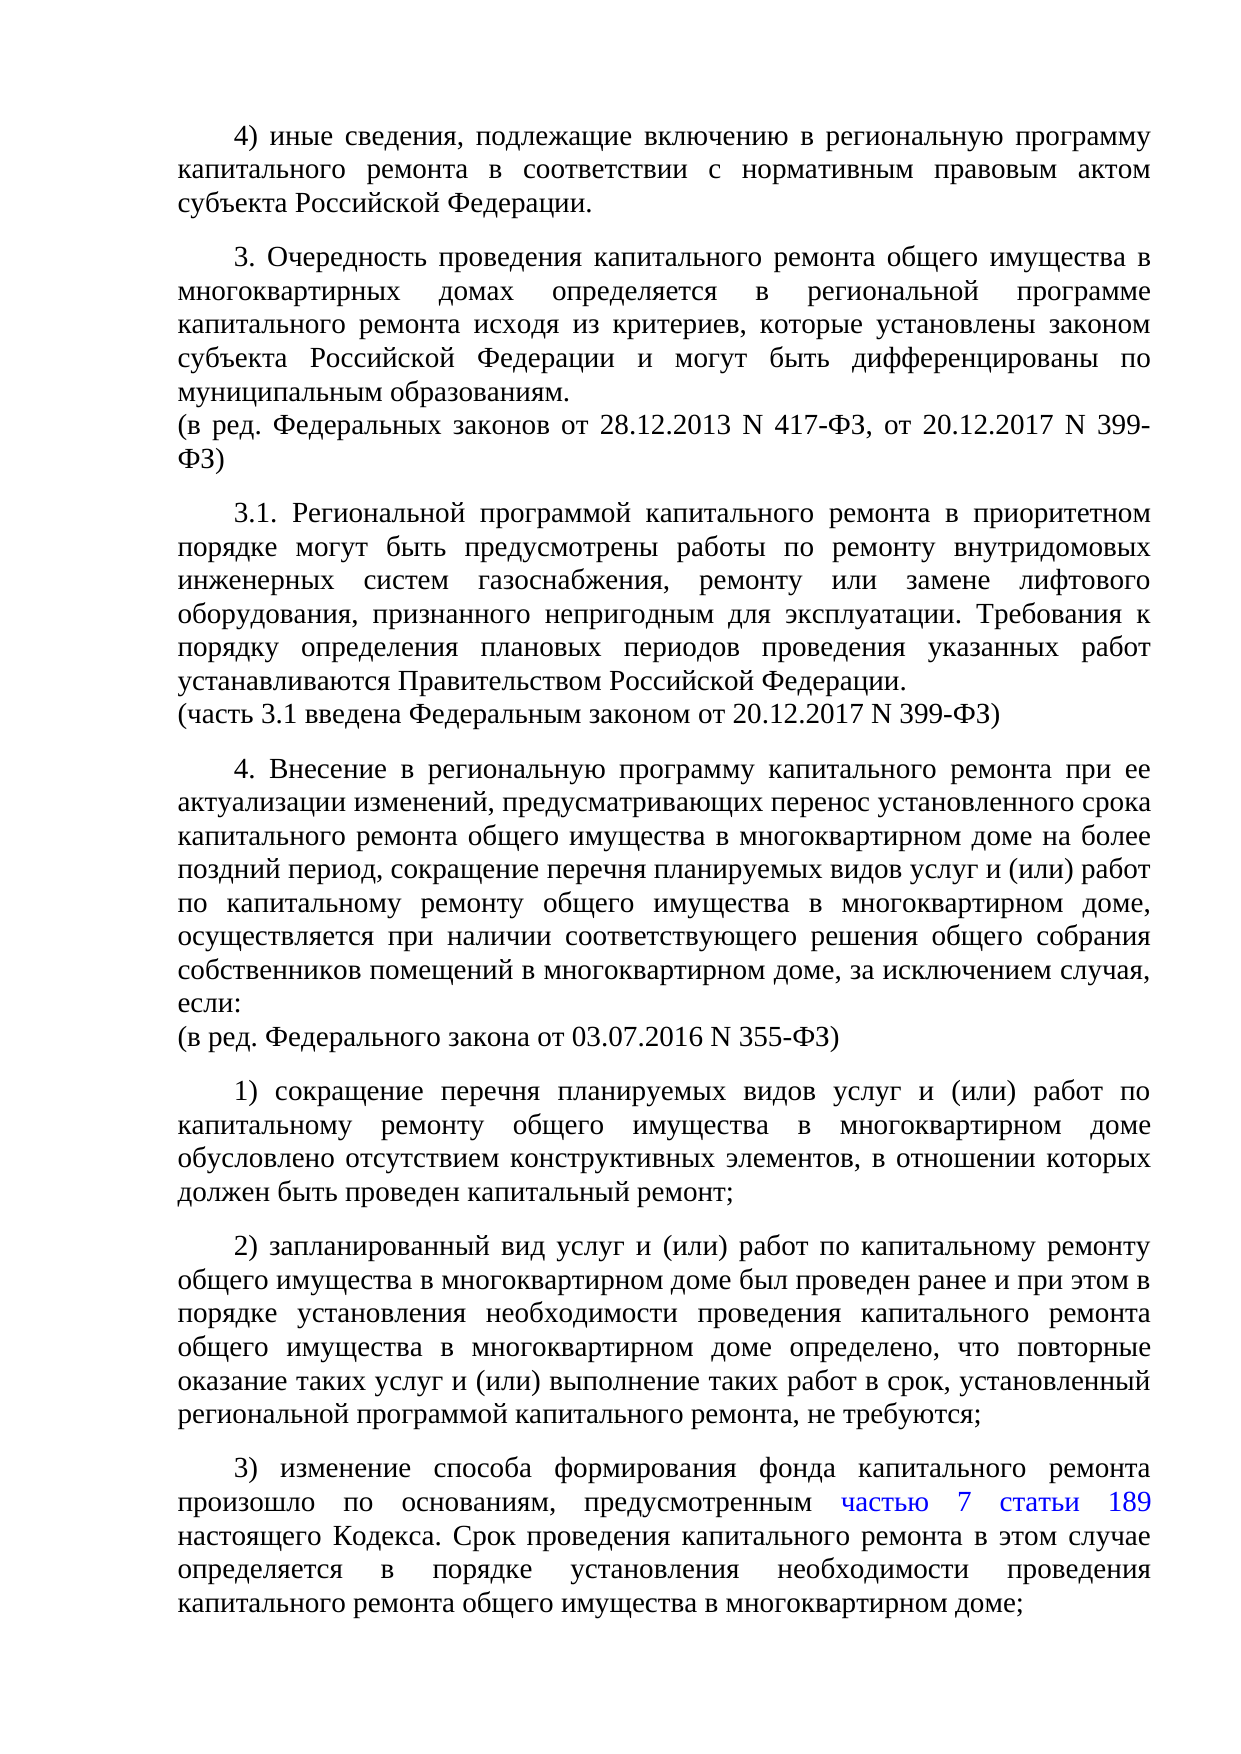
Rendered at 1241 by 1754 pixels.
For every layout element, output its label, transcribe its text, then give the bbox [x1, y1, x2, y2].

text 1) сокращение перечня планируемых видов услуг и (или) работ по капитальному ремонту общего имущества в многоквартирном доме обусловлено отсутствием конструктивных элементов, в отношении которых должен быть проведен капитальный ремонт; [177, 1073, 1152, 1208]
text 4) иные сведения, подлежащие включению в региональную программу капитального ремонта в соответствии с нормативным правовым актом субъекта Российской Федерации. [177, 118, 1152, 219]
text (в ред. Федеральных законов от 28.12.2013 N 417-ФЗ, от 20.12.2017 N 399-ФЗ) [177, 407, 1152, 474]
text (часть 3.1 введена Федеральным законом от 20.12.2017 N 399-ФЗ) [177, 696, 1152, 730]
text 3.1. Региональной программой капитального ремонта в приоритетном порядке могут быть предусмотрены работы по ремонту внутридомовых инженерных систем газоснабжения, ремонту или замене лифтового оборудования, признанного непригодным для эксплуатации. Требования к порядку определения плановых периодов проведения указанных работ устанавливаются Правительством Российской Федерации. [177, 495, 1152, 696]
text 2) запланированный вид услуг и (или) работ по капитальному ремонту общего имущества в многоквартирном доме был проведен ранее и при этом в порядке установления необходимости проведения капитального ремонта общего имущества в многоквартирном доме определено, что повторные оказание таких услуг и (или) выполнение таких работ в срок, установленный региональной программой капитального ремонта, не требуются; [177, 1228, 1152, 1430]
text 3) изменение способа формирования фонда капитального ремонта произошло по основаниям, предусмотренным частью 7 статьи 189 настоящего Кодекса. Срок проведения капитального ремонта в этом случае определяется в порядке установления необходимости проведения капитального ремонта общего имущества в многоквартирном доме; [177, 1451, 1152, 1618]
text 4. Внесение в региональную программу капитального ремонта при ее актуализации изменений, предусматривающих перенос установленного срока капитального ремонта общего имущества в многоквартирном доме на более поздний период, сокращение перечня планируемых видов услуг и (или) работ по капитальному ремонту общего имущества в многоквартирном доме, осуществляется при наличии соответствующего решения общего собрания собственников помещений в многоквартирном доме, за исключением случая, если: [177, 751, 1152, 1019]
text 3. Очередность проведения капитального ремонта общего имущества в многоквартирных домах определяется в региональной программе капитального ремонта исходя из критериев, которые установлены законом субъекта Российской Федерации и могут быть дифференцированы по муниципальным образованиям. [177, 239, 1152, 407]
text (в ред. Федерального закона от 03.07.2016 N 355-ФЗ) [177, 1019, 1152, 1053]
